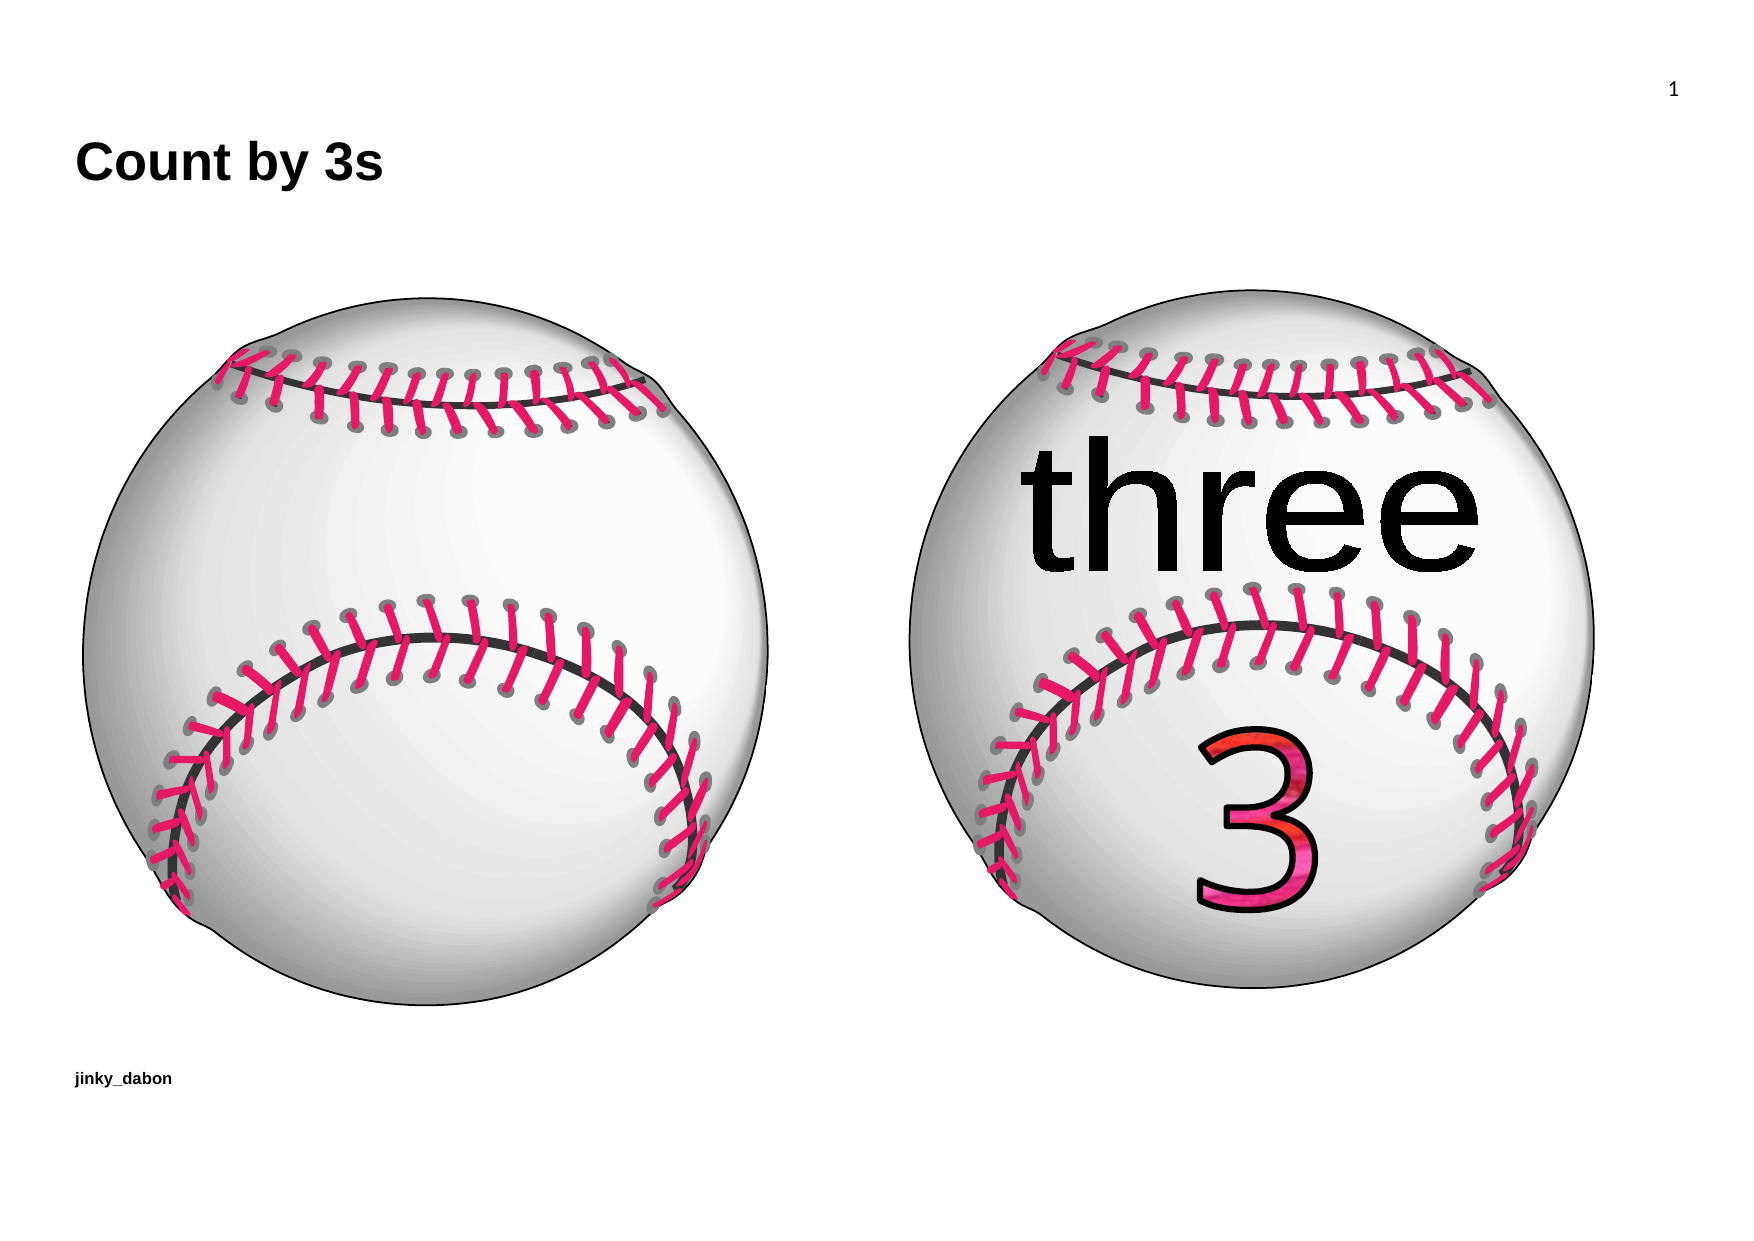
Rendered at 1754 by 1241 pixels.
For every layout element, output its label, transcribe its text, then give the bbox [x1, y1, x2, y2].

text Count by 3s [75, 130, 1679, 192]
text jinky_dabon [75, 1069, 1679, 1088]
picture [1204, 733, 1311, 906]
